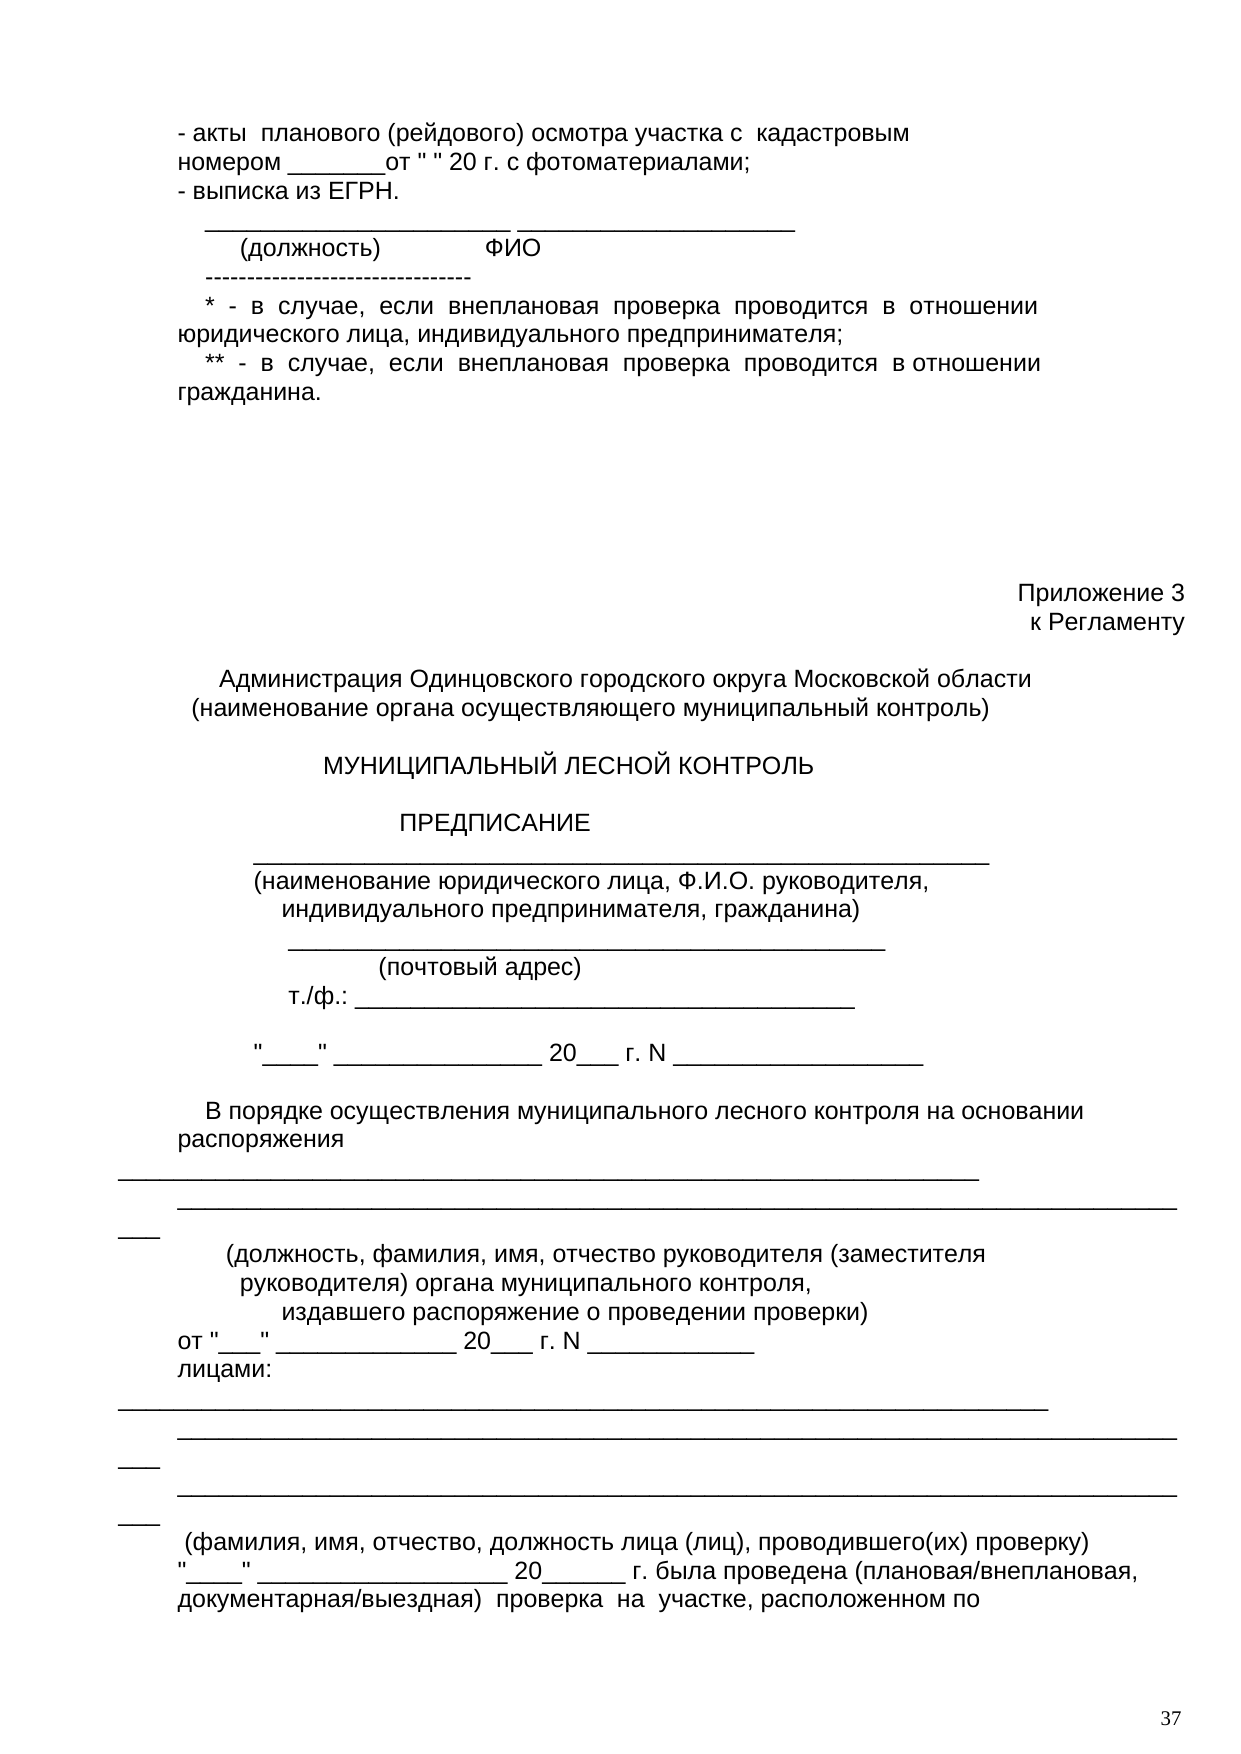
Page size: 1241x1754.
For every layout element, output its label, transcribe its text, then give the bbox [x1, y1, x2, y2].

text ** - в случае, если внеплановая проверка проводится в отношении [118, 348, 1185, 377]
text руководителя) органа муниципального контроля, [118, 1268, 1185, 1297]
text издавшего распоряжение о проведении проверки) [118, 1297, 1185, 1326]
text от "___" _____________ 20___ г. N ____________ [118, 1326, 1185, 1354]
text (фамилия, имя, отчество, должность лица (лиц), проводившего(их) проверку) [118, 1527, 1185, 1556]
text к Регламенту [118, 607, 1185, 636]
text (должность) ФИО [118, 233, 1185, 262]
text (наименование юридического лица, Ф.И.О. руководителя, [118, 866, 1185, 894]
text * - в случае, если внеплановая проверка проводится в отношении [118, 291, 1185, 319]
text -------------------------------- [118, 262, 1185, 291]
text номером _______от " " 20 г. с фотоматериалами; [118, 147, 1185, 176]
text лицами: ___________________________________________________________________ [118, 1354, 1185, 1412]
text - акты планового (рейдового) осмотра участка с кадастровым [118, 118, 1185, 147]
text ПРЕДПИСАНИЕ [118, 808, 1185, 837]
text распоряжения ______________________________________________________________ [118, 1124, 1185, 1182]
text документарная/выездная) проверка на участке, расположенном по [118, 1584, 1185, 1613]
text "____" __________________ 20______ г. была проведена (плановая/внеплановая, [118, 1556, 1185, 1584]
text _____________________________________________________ [118, 837, 1185, 866]
text юридического лица, индивидуального предпринимателя; [118, 319, 1185, 348]
text "____" _______________ 20___ г. N __________________ [118, 1038, 1185, 1067]
text (должность, фамилия, имя, отчество руководителя (заместителя [118, 1239, 1185, 1268]
text гражданина. [118, 377, 1185, 406]
text ___________________________________________ [118, 923, 1185, 952]
text ___________________________________________________________________________ [118, 1182, 1185, 1239]
text - выписка из ЕГРН. [118, 176, 1185, 204]
text Приложение 3 [118, 578, 1185, 607]
text Администрация Одинцовского городского округа Московской области [118, 664, 1185, 693]
text т./ф.: ____________________________________ [118, 981, 1185, 1009]
text ___________________________________________________________________________ [118, 1469, 1185, 1527]
text ___________________________________________________________________________ [118, 1412, 1185, 1469]
text (наименование органа осуществляющего муниципальный контроль) [118, 693, 1185, 722]
text МУНИЦИПАЛЬНЫЙ ЛЕСНОЙ КОНТРОЛЬ [118, 751, 1185, 779]
text индивидуального предпринимателя, гражданина) [118, 894, 1185, 923]
text (почтовый адрес) [118, 952, 1185, 981]
text ______________________ ____________________ [118, 204, 1185, 233]
text В порядке осуществления муниципального лесного контроля на основании [118, 1096, 1185, 1124]
